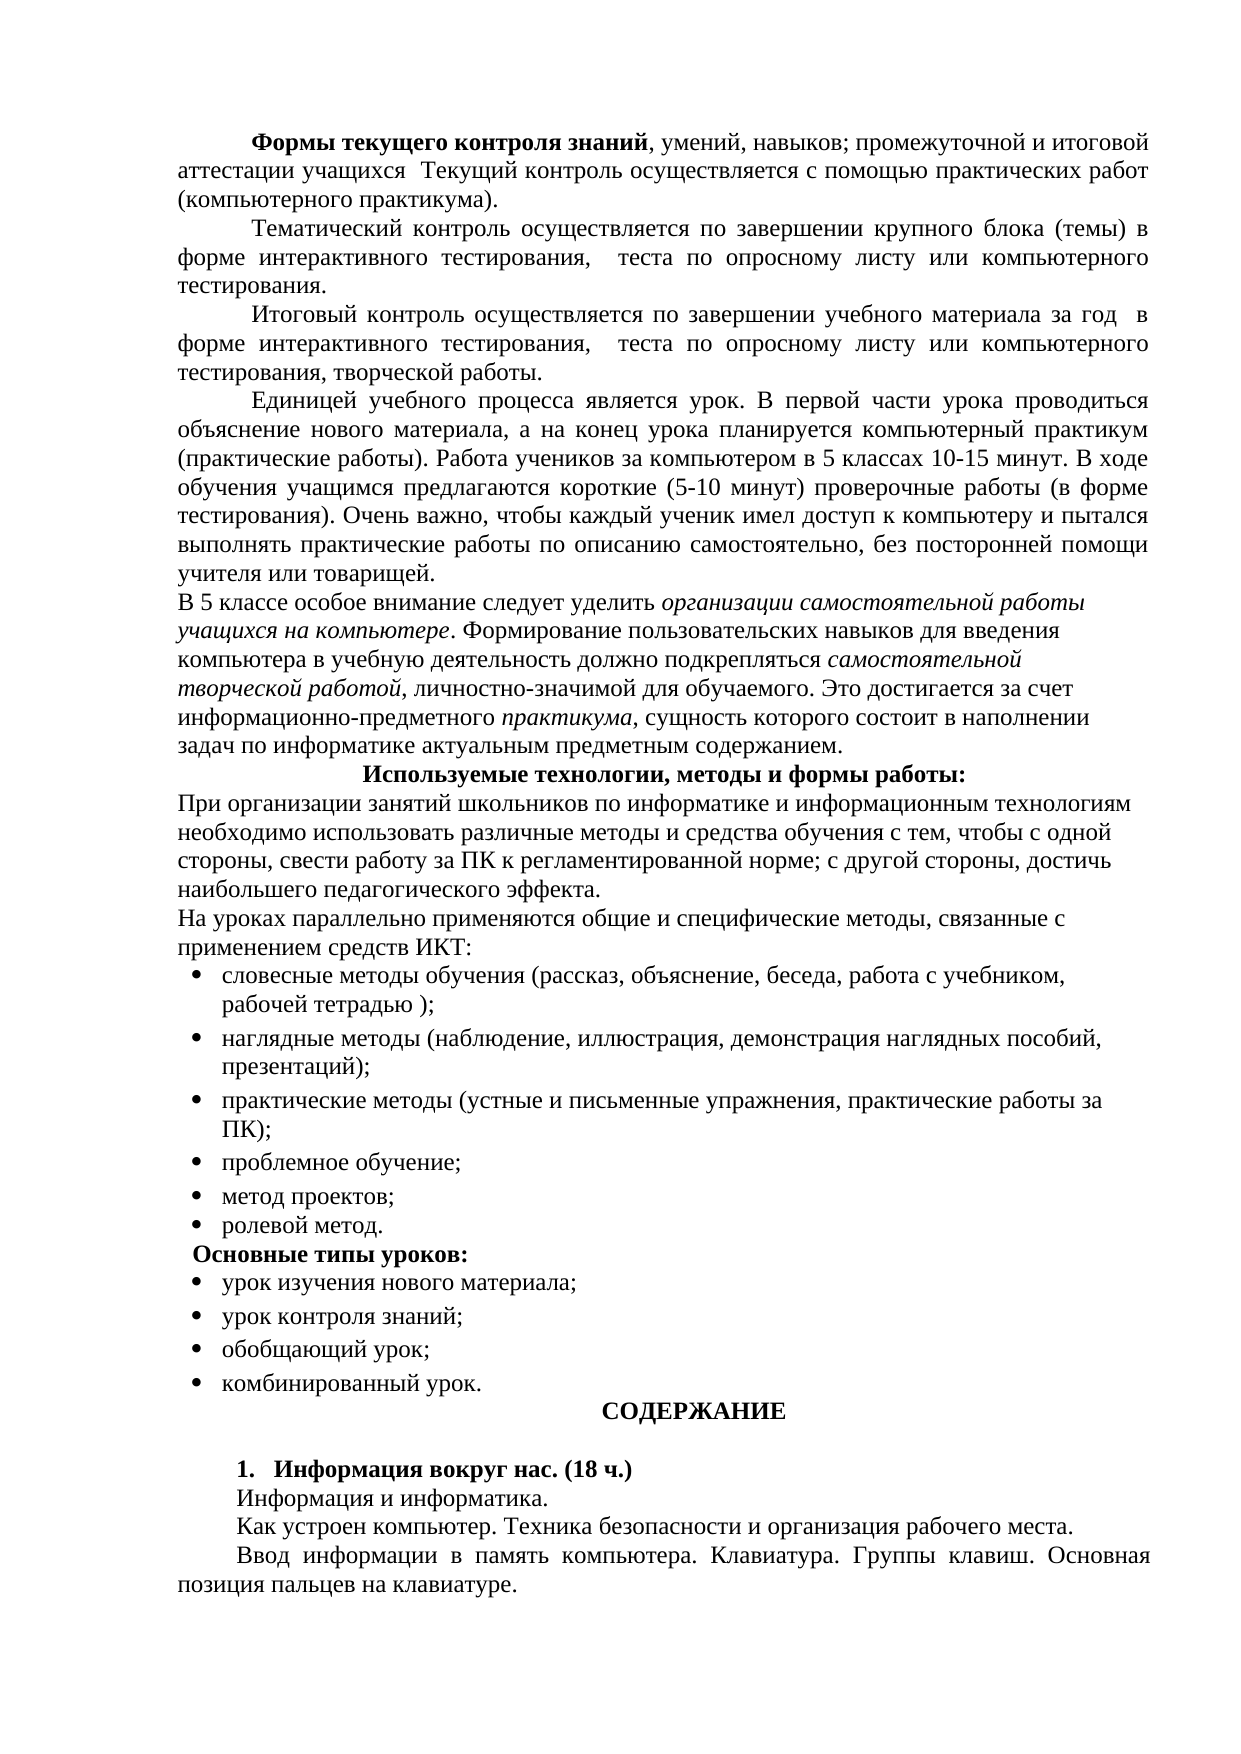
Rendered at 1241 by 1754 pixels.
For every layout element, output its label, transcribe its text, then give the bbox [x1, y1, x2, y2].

text Основные типы уроков: [192, 1239, 1152, 1267]
list проблемное обучение; [192, 1147, 1152, 1176]
list урок изучения нового материала; [192, 1267, 1152, 1296]
text При организации занятий школьников по информатике и информационным технологиям необходимо использовать различные методы и средства обучения с тем, чтобы с одной стороны, свести работу за ПК к регламентированной норме; с другой стороны, достичь наибольшего педагогического эффекта. [177, 788, 1152, 903]
text Тематический контроль осуществляется по завершении крупного блока (темы) в форме интерактивного тестирования, теста по опросному листу или компьютерного тестирования. [177, 213, 1149, 299]
text Как устроен компьютер. Техника безопасности и организация рабочего места. [236, 1511, 1152, 1540]
list словесные методы обучения (рассказ, объяснение, беседа, работа с учебником, рабочей тетрадью ); [192, 960, 1152, 1018]
text Информация и информатика. [236, 1483, 1152, 1511]
text Ввод информации в память компьютера. Клавиатура. Группы клавиш. Основная позиция пальцев на клавиатуре. [177, 1540, 1152, 1598]
list Информация вокруг нас. (18 ч.) [236, 1454, 1152, 1483]
text Итоговый контроль осуществляется по завершении учебного материала за год в форме интерактивного тестирования, теста по опросному листу или компьютерного тестирования, творческой работы. [177, 299, 1149, 385]
text Содержание [177, 1396, 1152, 1425]
text На уроках параллельно применяются общие и специфические методы, связанные с применением средств ИКТ: [177, 903, 1152, 960]
list наглядные методы (наблюдение, иллюстрация, демонстрация наглядных пособий, презентаций); [192, 1023, 1152, 1080]
list урок контроля знаний; [192, 1301, 1152, 1329]
list ролевой метод. [192, 1210, 1152, 1239]
text Используемые технологии, методы и формы работы: [177, 759, 1152, 788]
text Единицей учебного процесса является урок. В первой части урока проводиться объяснение нового материала, а на конец урока планируется компьютерный практикум (практические работы). Работа учеников за компьютером в 5 классах 10-15 минут. В ходе обучения учащимся предлагаются короткие (5-10 минут) проверочные работы (в форме тестирования). Очень важно, чтобы каждый ученик имел доступ к компьютеру и пытался выполнять практические работы по описанию самостоятельно, без посторонней помощи учителя или товарищей. [177, 385, 1149, 587]
list метод проектов; [192, 1181, 1152, 1210]
list комбинированный урок. [192, 1368, 1152, 1396]
list обобщающий урок; [192, 1334, 1152, 1363]
text Формы текущего контроля знаний, умений, навыков; промежуточной и итоговой аттестации учащихся Текущий контроль осуществляется с помощью практических работ (компьютерного практикума). [177, 127, 1149, 213]
text В 5 классе особое внимание следует уделить организации самостоятельной работы учащихся на компьютере. Формирование пользовательских навыков для введения компьютера в учебную деятельность должно подкрепляться самостоятельной творческой работой, личностно-значимой для обучаемого. Это достигается за счет информационно-предметного практикума, сущность которого состоит в наполнении задач по информатике актуальным предметным содержанием. [177, 587, 1152, 759]
list практические методы (устные и письменные упражнения, практические работы за ПК); [192, 1085, 1152, 1143]
